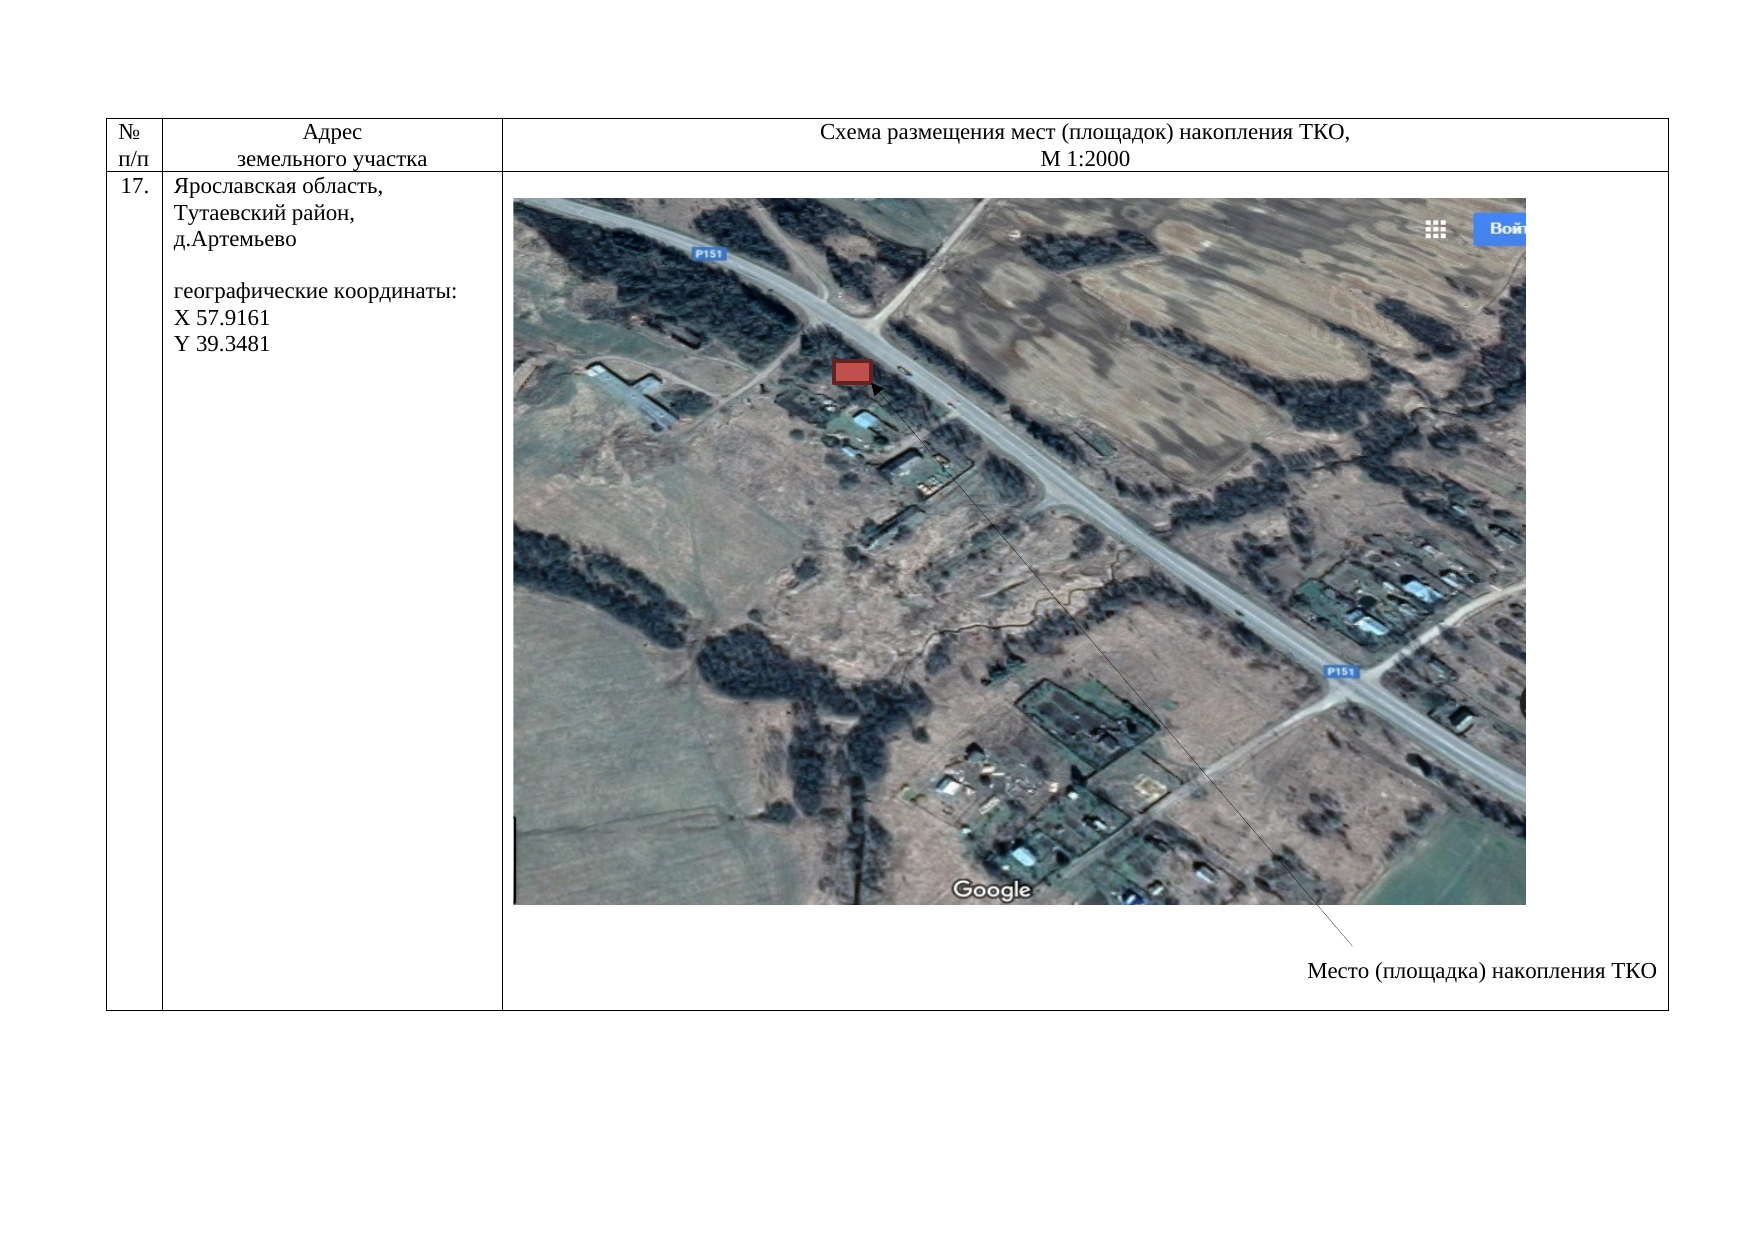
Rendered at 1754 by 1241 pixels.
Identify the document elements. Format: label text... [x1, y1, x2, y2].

table_header Схема размещения мест (площадок) накопления ТКО, М 1:2000 [503, 119, 1668, 171]
table_cell Ярославская область, Тутаевский район, д.Артемьево географические координаты: Х 57.9161 Y 39.3481 [163, 172, 502, 1010]
table_header № п/п [107, 119, 162, 171]
picture [513, 198, 1526, 905]
table_cell 17. [107, 172, 162, 1010]
table_cell Место (площадка) накопления ТКО [503, 172, 1668, 1010]
table_header Адрес земельного участка [163, 119, 502, 171]
